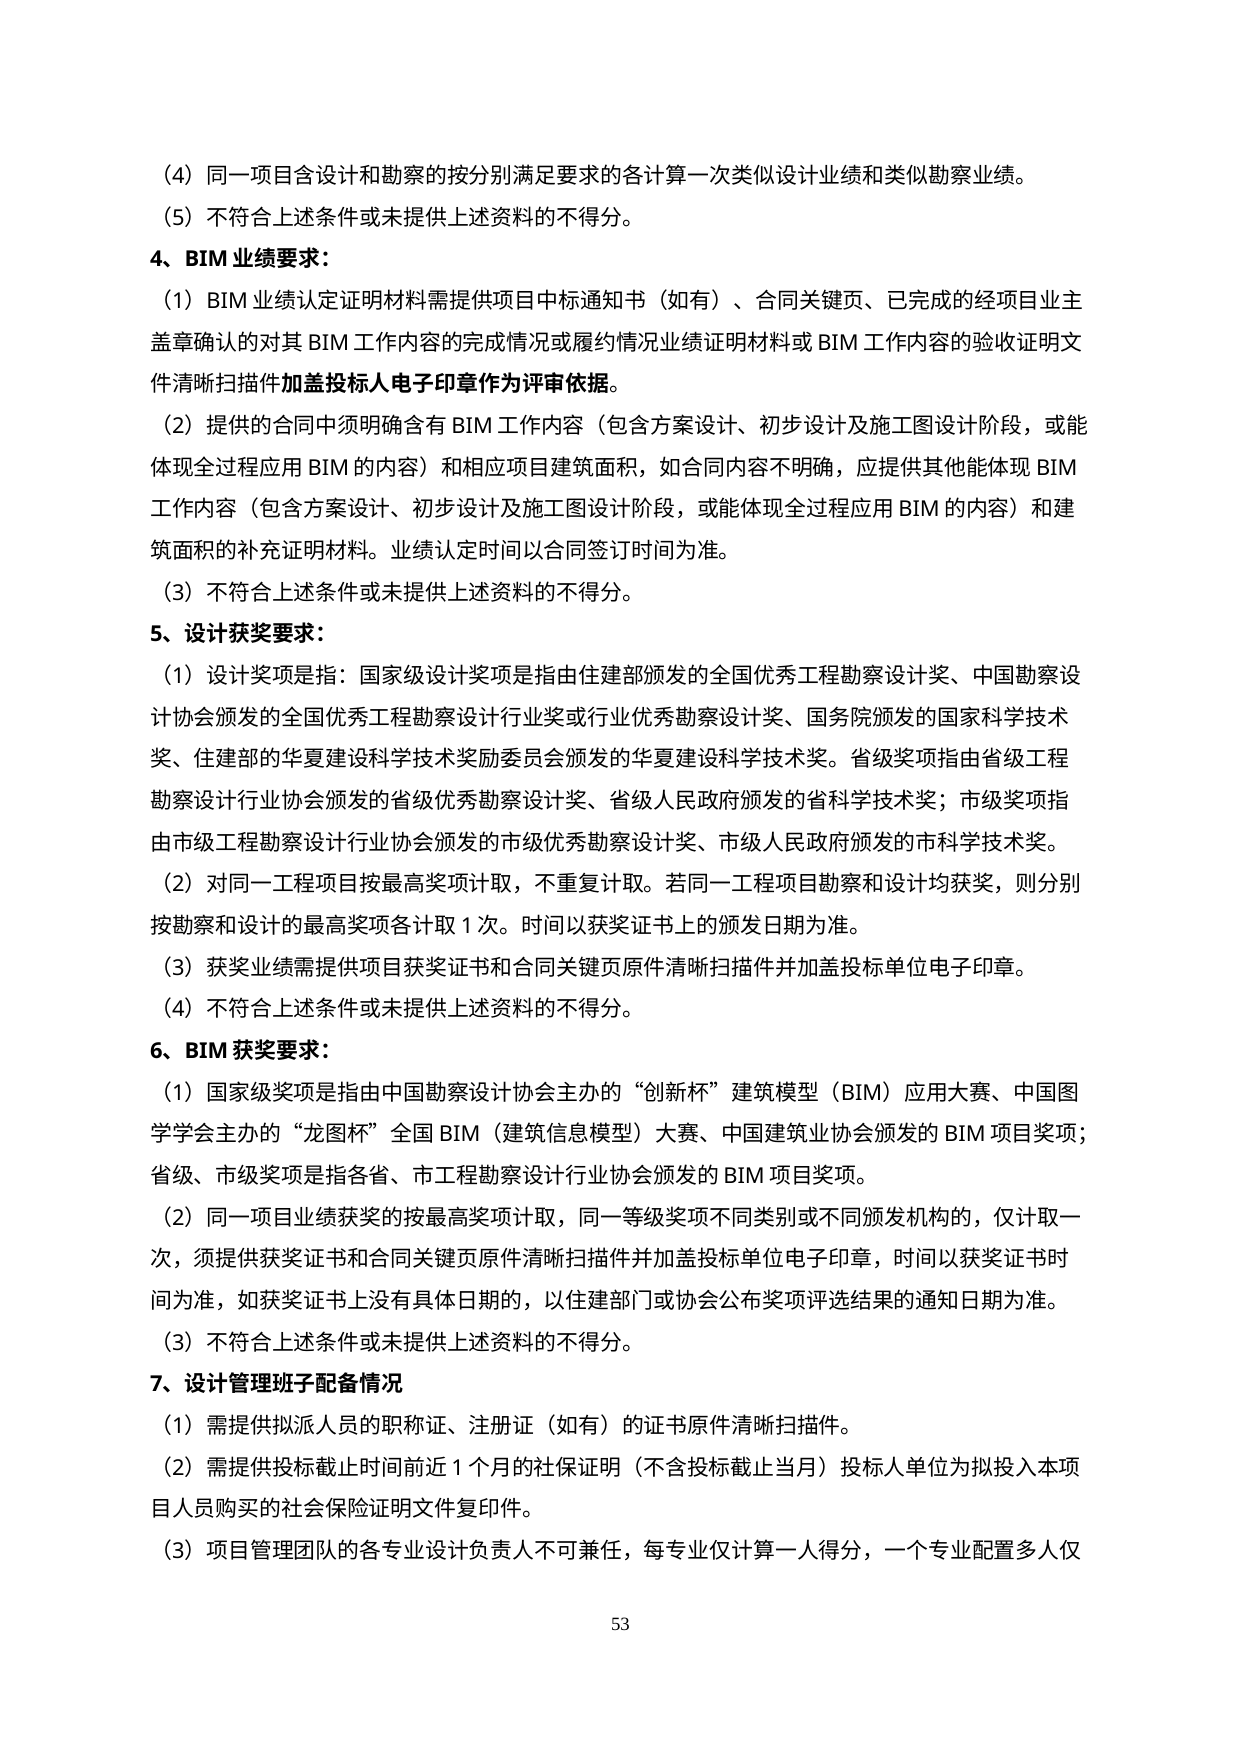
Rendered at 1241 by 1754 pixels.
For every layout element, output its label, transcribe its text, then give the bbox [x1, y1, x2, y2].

text （2）同一项目业绩获奖的按最高奖项计取，同一等级奖项不同类别或不同颁发机构的，仅计取一次，须提供获奖证书和合同关键页原件清晰扫描件并加盖投标单位电子印章，时间以获奖证书时间为准，如获奖证书上没有具体日期的，以住建部门或协会公布奖项评选结果的通知日期为准。 [150, 1192, 1090, 1317]
text 6、BIM获奖要求： [150, 1025, 1090, 1067]
text （3）不符合上述条件或未提供上述资料的不得分。 [150, 1317, 1090, 1358]
text （3）获奖业绩需提供项目获奖证书和合同关键页原件清晰扫描件并加盖投标单位电子印章。 [150, 942, 1090, 983]
text （5）不符合上述条件或未提供上述资料的不得分。 [150, 192, 1090, 233]
text （1）BIM业绩认定证明材料需提供项目中标通知书（如有）、合同关键页、已完成的经项目业主盖章确认的对其BIM工作内容的完成情况或履约情况业绩证明材料或BIM工作内容的验收证明文件清晰扫描件加盖投标人电子印章作为评审依据。 [150, 275, 1090, 400]
text （3）不符合上述条件或未提供上述资料的不得分。 [150, 567, 1090, 608]
text （2）提供的合同中须明确含有BIM工作内容（包含方案设计、初步设计及施工图设计阶段，或能体现全过程应用BIM的内容）和相应项目建筑面积，如合同内容不明确，应提供其他能体现BIM工作内容（包含方案设计、初步设计及施工图设计阶段，或能体现全过程应用BIM的内容）和建筑面积的补充证明材料。业绩认定时间以合同签订时间为准。 [150, 400, 1090, 567]
text （4）同一项目含设计和勘察的按分别满足要求的各计算一次类似设计业绩和类似勘察业绩。 [150, 150, 1090, 192]
text 7、设计管理班子配备情况 [150, 1358, 1090, 1400]
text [150, 1525, 1090, 1567]
text （4）不符合上述条件或未提供上述资料的不得分。 [150, 983, 1090, 1025]
text （1）国家级奖项是指由中国勘察设计协会主办的“创新杯”建筑模型（BIM）应用大赛、中国图学学会主办的“龙图杯”全国BIM（建筑信息模型）大赛、中国建筑业协会颁发的BIM项目奖项；省级、市级奖项是指各省、市工程勘察设计行业协会颁发的BIM项目奖项。 [150, 1067, 1090, 1192]
text 5、设计获奖要求： [150, 608, 1090, 650]
text （2）需提供投标截止时间前近1个月的社保证明（不含投标截止当月）投标人单位为拟投入本项目人员购买的社会保险证明文件复印件。 [150, 1442, 1090, 1525]
text （2）对同一工程项目按最高奖项计取，不重复计取。若同一工程项目勘察和设计均获奖，则分别按勘察和设计的最高奖项各计取1次。时间以获奖证书上的颁发日期为准。 [150, 858, 1090, 942]
text （1）设计奖项是指：国家级设计奖项是指由住建部颁发的全国优秀工程勘察设计奖、中国勘察设计协会颁发的全国优秀工程勘察设计行业奖或行业优秀勘察设计奖、国务院颁发的国家科学技术奖、住建部的华夏建设科学技术奖励委员会颁发的华夏建设科学技术奖。省级奖项指由省级工程勘察设计行业协会颁发的省级优秀勘察设计奖、省级人民政府颁发的省科学技术奖；市级奖项指由市级工程勘察设计行业协会颁发的市级优秀勘察设计奖、市级人民政府颁发的市科学技术奖。 [150, 650, 1090, 858]
text （1）需提供拟派人员的职称证、注册证（如有）的证书原件清晰扫描件。 [150, 1400, 1090, 1442]
text 4、BIM业绩要求： [150, 233, 1090, 275]
